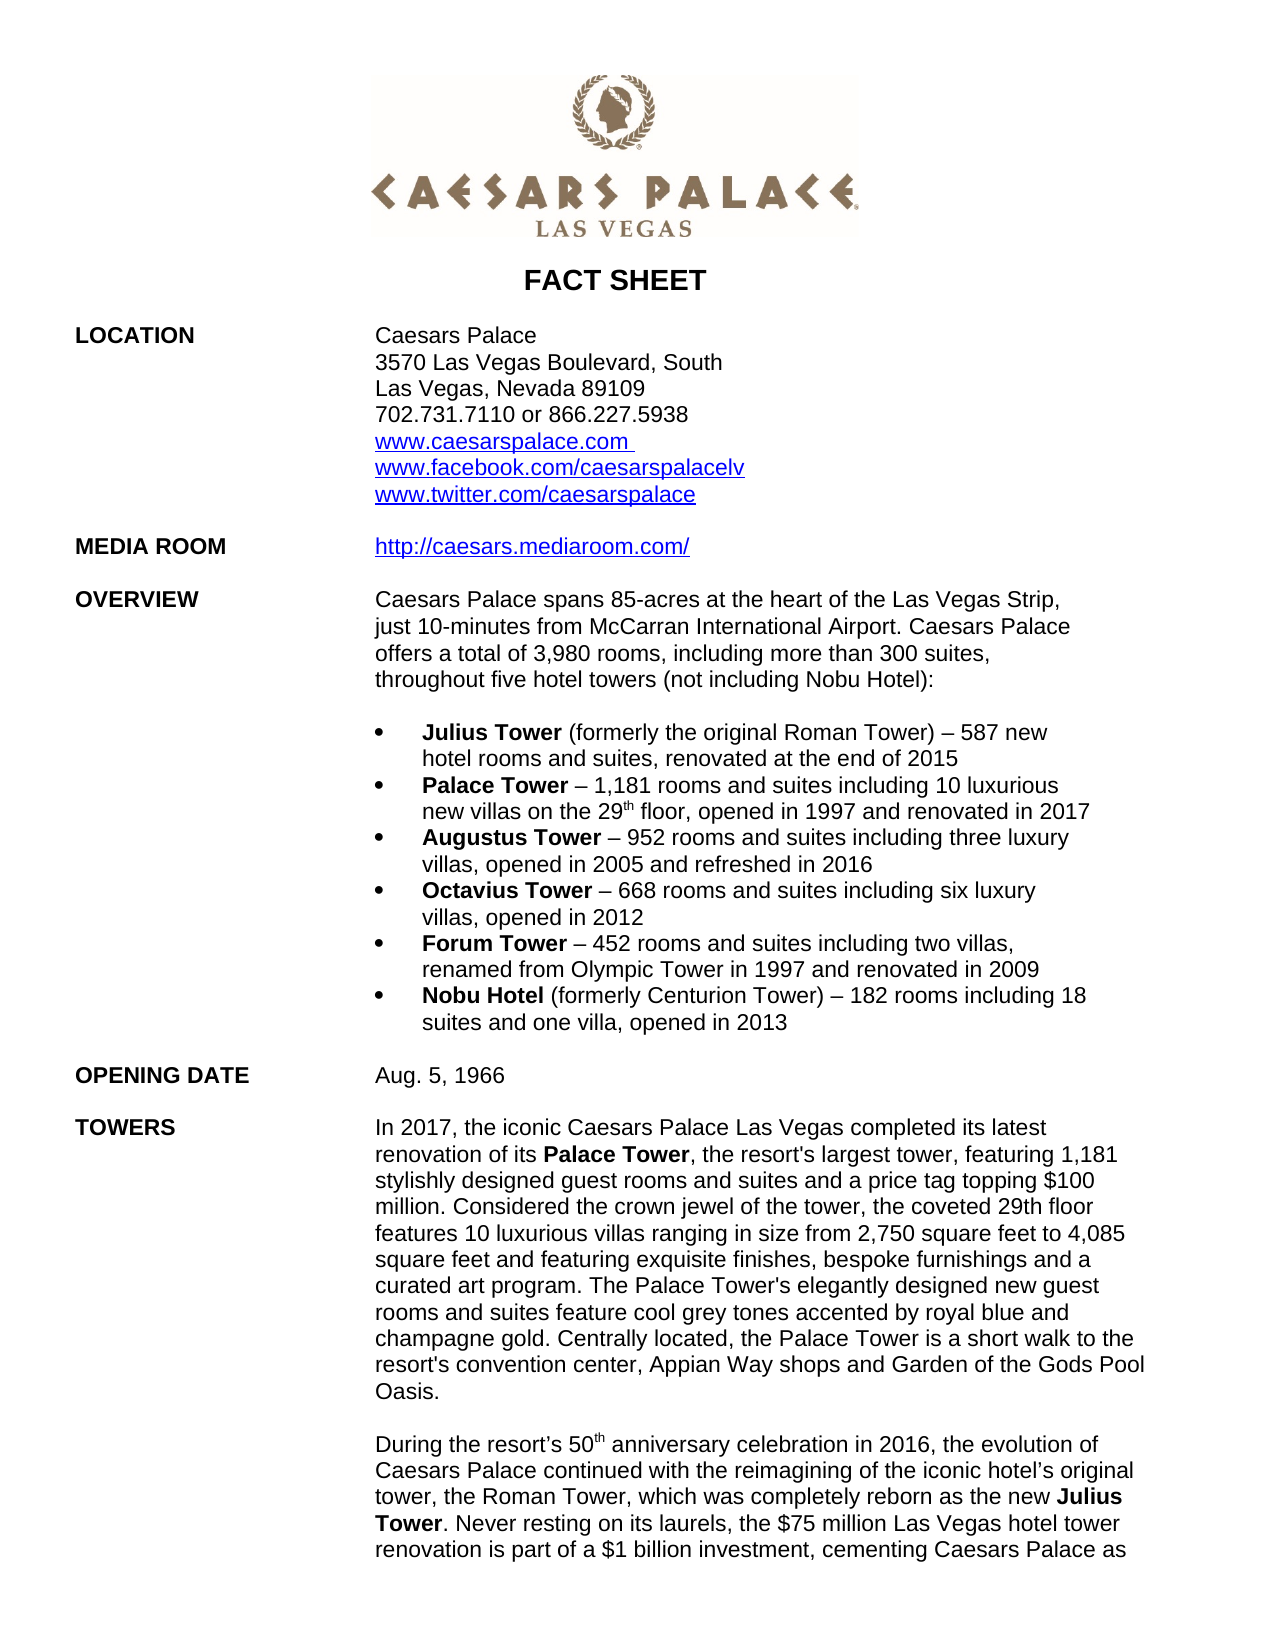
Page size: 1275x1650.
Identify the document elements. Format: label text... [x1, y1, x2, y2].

text Las Vegas, Nevada 89109 [75, 375, 1155, 401]
text FACT SHEET [75, 262, 1155, 296]
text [375, 1431, 1155, 1562]
list Julius Tower (formerly the original Roman Tower) – 587 new hotel rooms and suites, renovated at the end of 2015 [375, 719, 1093, 772]
list Augustus Tower – 952 rooms and suites including three luxury villas, opened in 2005 and refreshed in 2016 [375, 824, 1093, 877]
text www.facebook.com/caesarspalacelv [75, 454, 1155, 481]
text OPENING DATE Aug. 5, 1966 [75, 1062, 1155, 1088]
text LOCATION Caesars Palace [75, 322, 1155, 349]
text TOWERS In 2017, the iconic Caesars Palace Las Vegas completed its latest renovation of its Palace Tower, the resort's largest tower, featuring 1,181 stylishly designed guest rooms and suites and a price tag topping $100 million. Considered the crown jewel of the tower, the coveted 29th floor features 10 luxurious villas ranging in size from 2,750 square feet to 4,085 square feet and featuring exquisite finishes, bespoke furnishings and a curated art program. The Palace Tower's elegantly designed new guest rooms and suites feature cool grey tones accented by royal blue and champagne gold. Centrally located, the Palace Tower is a short walk to the resort's convention center, Appian Way shops and Garden of the Gods Pool Oasis. [75, 1114, 1155, 1404]
text MEDIA ROOM http://caesars.mediaroom.com/ [75, 533, 1155, 559]
text www.twitter.com/caesarspalace [75, 481, 1155, 507]
text OVERVIEW Caesars Palace spans 85-acres at the heart of the Las Vegas Strip, just 10-minutes from McCarran International Airport. Caesars Palace offers a total of 3,980 rooms, including more than 300 suites, throughout five hotel towers (not including Nobu Hotel): [75, 586, 1093, 693]
text www.caesarspalace.com [375, 428, 1155, 454]
list Forum Tower – 452 rooms and suites including two villas, renamed from Olympic Tower in 1997 and renovated in 2009 [375, 930, 1093, 982]
list Palace Tower – 1,181 rooms and suites including 10 luxurious new villas on the 29th floor, opened in 1997 and renovated in 2017 [375, 772, 1093, 824]
text 3570 Las Vegas Boulevard, South [75, 349, 1155, 375]
list Nobu Hotel (formerly Centurion Tower) – 182 rooms including 18 suites and one villa, opened in 2013 [375, 982, 1093, 1035]
list Octavius Tower – 668 rooms and suites including six luxury villas, opened in 2012 [375, 877, 1093, 930]
text 702.731.7110 or 866.227.5938 [75, 401, 1155, 428]
picture [371, 75, 859, 237]
